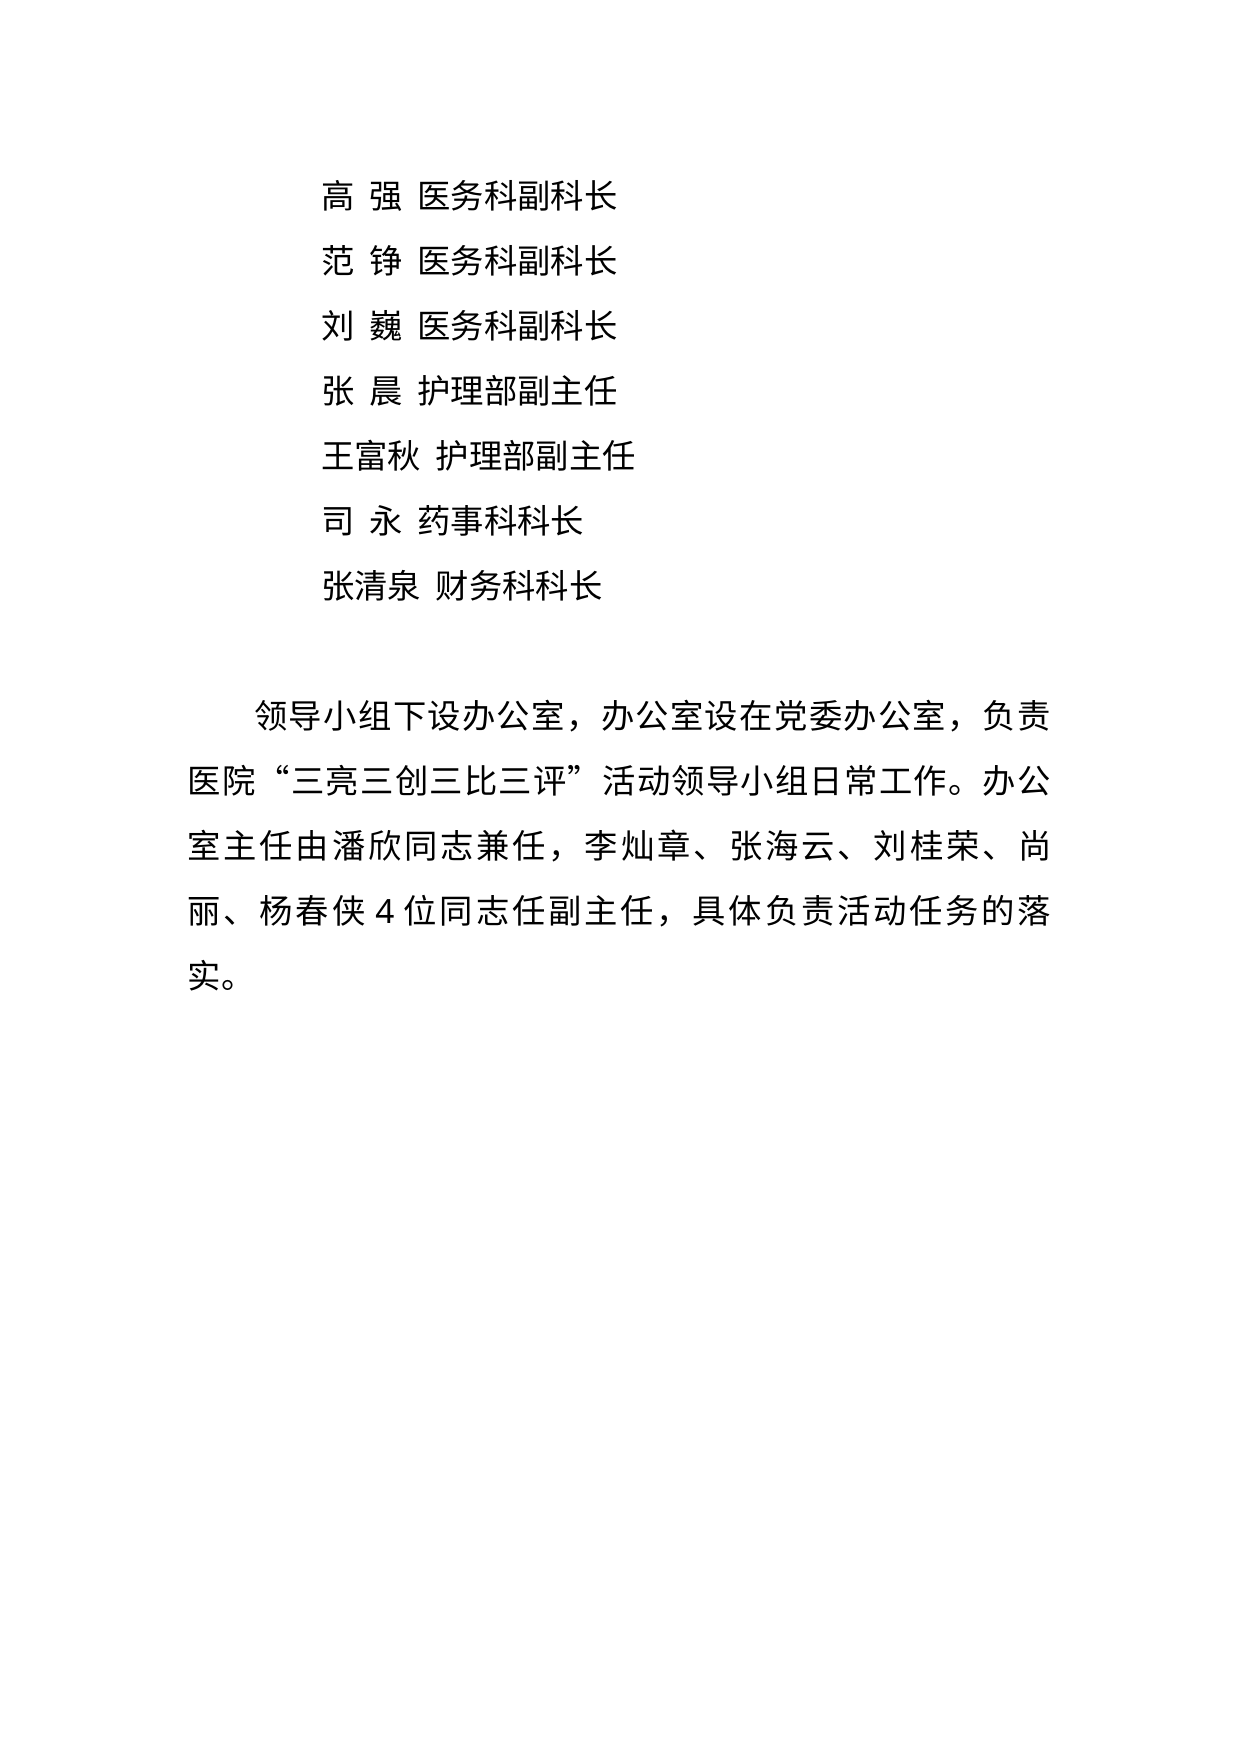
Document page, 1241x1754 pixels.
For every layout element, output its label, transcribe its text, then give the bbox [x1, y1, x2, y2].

list 范 铮 医务科副科长 [187, 227, 1053, 292]
list 张 晨 护理部副主任 [187, 357, 1053, 422]
list 王富秋 护理部副主任 [187, 422, 1053, 487]
text 领导小组下设办公室，办公室设在党委办公室，负责医院“三亮三创三比三评”活动领导小组日常工作。办公室主任由潘欣同志兼任，李灿章、张海云、刘桂荣、尚丽、杨春侠4位同志任副主任，具体负责活动任务的落实。 [187, 682, 1053, 1007]
list 张清泉 财务科科长 [187, 552, 1053, 617]
list 司 永 药事科科长 [187, 487, 1053, 552]
list 高 强 医务科副科长 [187, 162, 1053, 227]
list 刘 巍 医务科副科长 [187, 292, 1053, 357]
